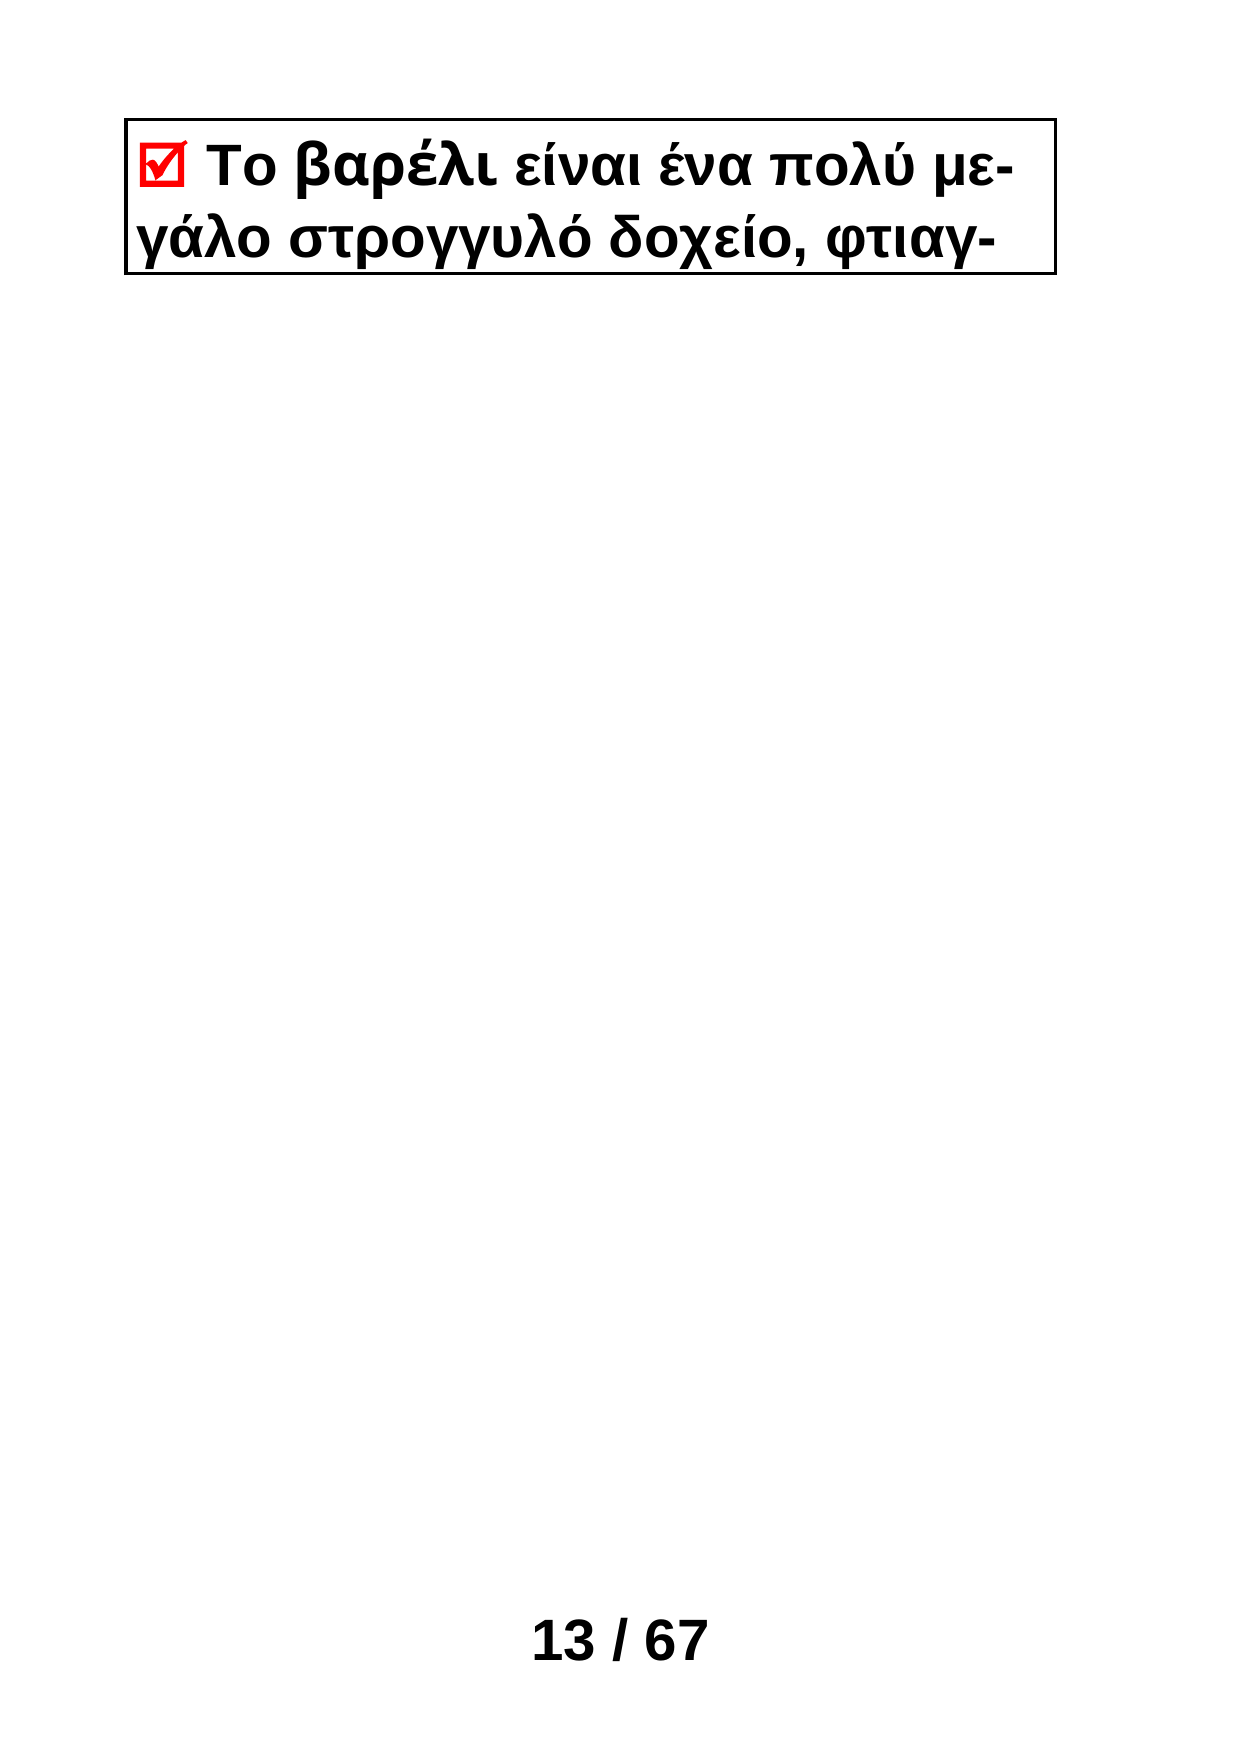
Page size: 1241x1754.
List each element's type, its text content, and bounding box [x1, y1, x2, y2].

text Το βαρέλι είναι ένα πολύ με-γάλο στρογγυλό δοχείο, φτιαγ- [128, 121, 1054, 272]
